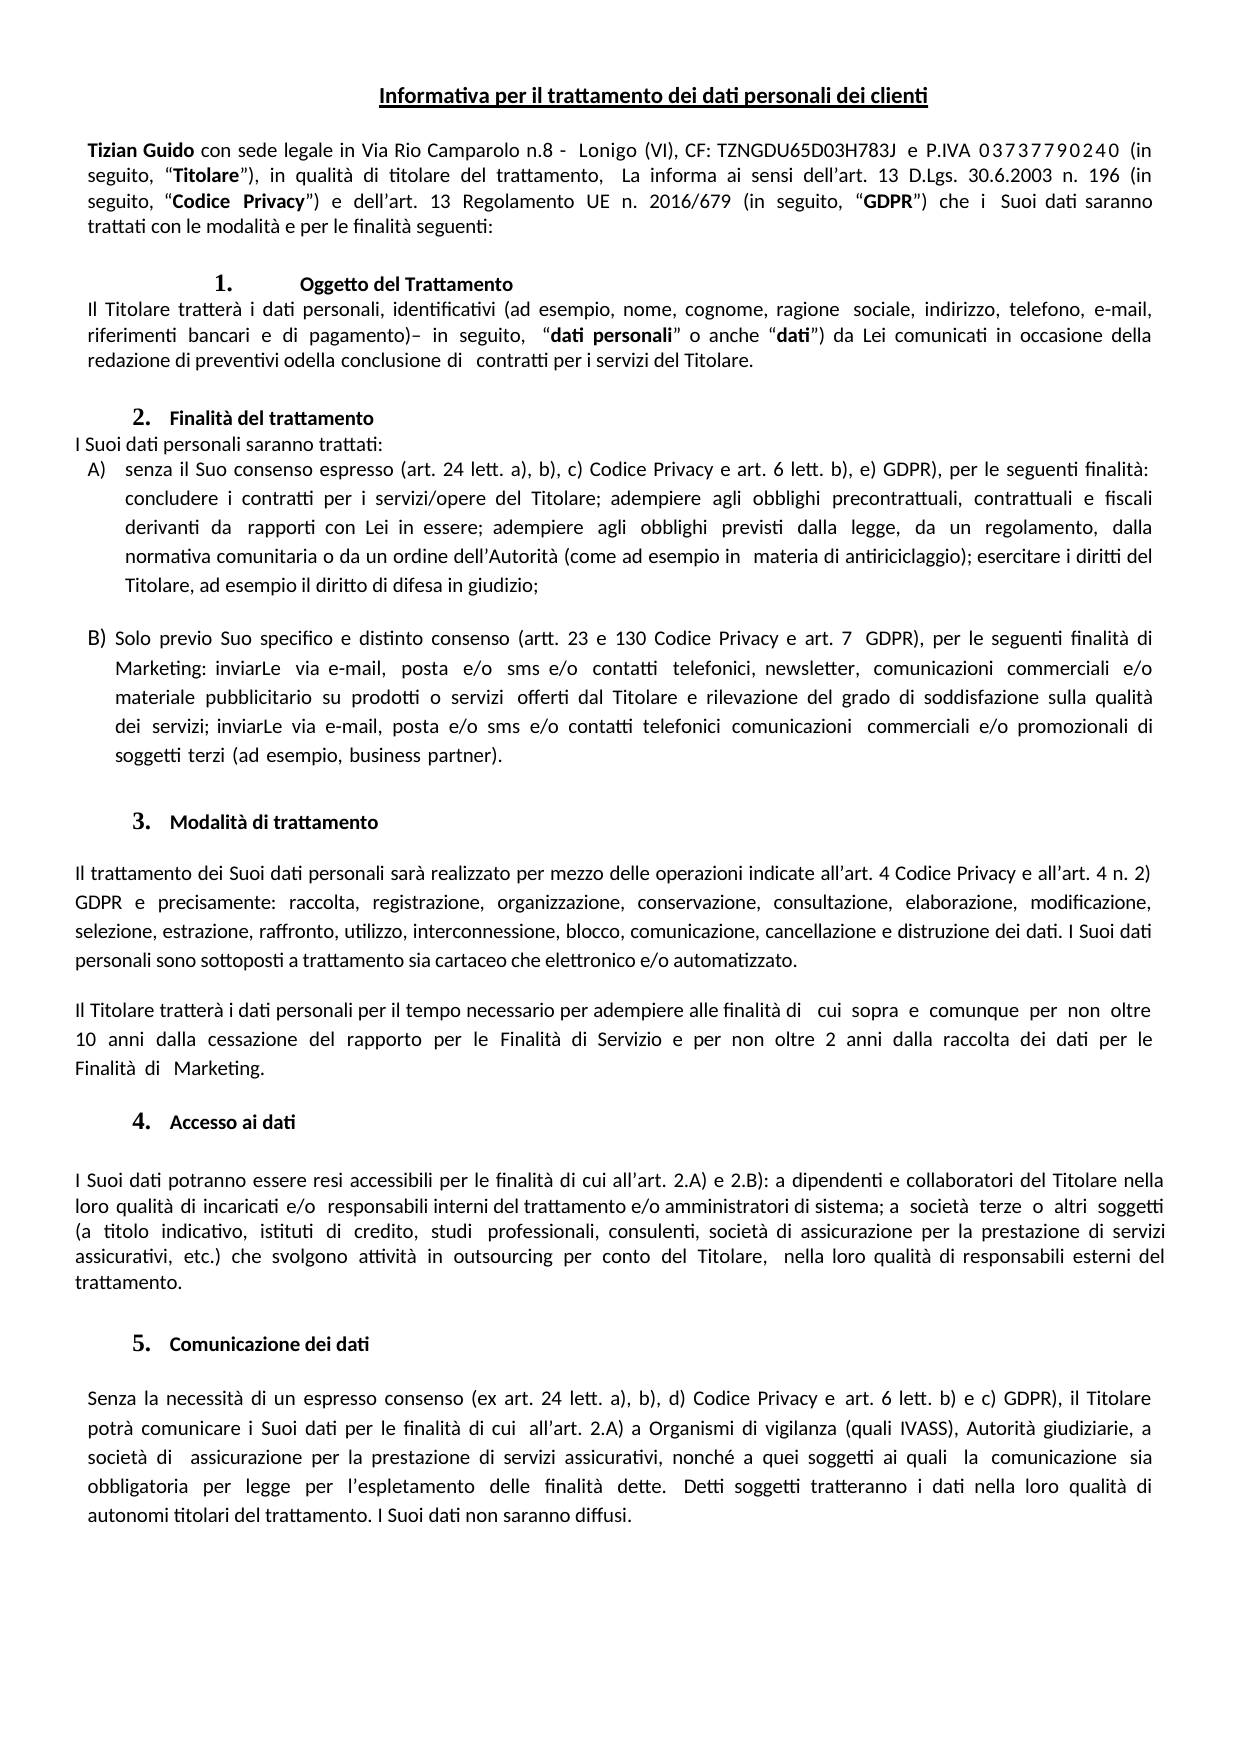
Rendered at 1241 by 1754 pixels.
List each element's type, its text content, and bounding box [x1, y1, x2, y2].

subtitle Oggetto del Trattamento [169, 269, 1165, 296]
subtitle Accesso ai dati [132, 1106, 1165, 1134]
subtitle Finalità del trattamento [132, 402, 1165, 431]
text I Suoi dati potranno essere resi accessibili per le finalità di cui all’art. 2.A) e 2.B): a dipendenti e collaboratori del Titolare nella loro qualità di incaricati e/o responsabili interni del trattamento e/o amministratori di sistema; a società terze o altri soggetti (a titolo indicativo, istituti di credito, studi professionali, consulenti, società di assicurazione per la prestazione di servizi assicurativi, etc.) che svolgono attività in outsourcing per conto del Titolare, nella loro qualità di responsabili esterni del trattamento. [75, 1167, 1165, 1294]
subtitle Informativa per il trattamento dei dati personali dei clienti [142, 81, 1165, 109]
text Senza la necessità di un espresso consenso (ex art. 24 lett. a), b), d) Codice Privacy e art. 6 lett. b) e c) GDPR), il Titolare potrà comunicare i Suoi dati per le finalità di cui all’art. 2.A) a Organismi di vigilanza (quali IVASS), Autorità giudiziarie, a società di assicurazione per la prestazione di servizi assicurativi, nonché a quei soggetti ai quali la comunicazione sia obbligatoria per legge per l’espletamento delle finalità dette. Detti soggetti tratteranno i dati nella loro qualità di autonomi titolari del trattamento. I Suoi dati non saranno diffusi. [87, 1386, 1153, 1528]
text Tizian Guido con sede legale in Via Rio Camparolo n.8 - Lonigo (VI), CF: TZNGDU65D03H783J e P.IVA 03737790240 (in seguito, “Titolare”), in qualità di titolare trattamento, La informa ai sensi dell’art. 13 D.Lgs. 30.6.2003 n. 196 (in seguito, “Codice Privacy”) e dell’art. 13 Regolamento UE n. 2016/679 (in seguito, “GDPR”) che i Suoi dati saranno trattati con le modalità e per le finalità seguenti: [87, 137, 1153, 239]
list Solo previo Suo specifico e distinto consenso (artt. 23 e 130 Codice Privacy e art. 7 GDPR), per le seguenti finalità di Marketing: inviarLe via e-mail, posta e/o sms e/o contatti telefonici, newsletter, comunicazioni commerciali e/o materiale pubblicitario su prodotti o servizi offerti dal Titolare e rilevazione del grado di soddisfazione sulla qualità dei servizi; inviarLe via e-mail, posta e/o sms e/o contatti telefonici comunicazioni commerciali e/o promozionali di soggetti terzi (ad esempio, business partner). [87, 623, 1153, 768]
list senza il Suo consenso espresso (art. 24 lett. a), b), c) Codice Privacy e art. 6 lett. b), e) GDPR), per le seguenti finalità: concludere i contratti per i servizi/opere del Titolare; adempiere agli obblighi precontrattuali, contrattuali e fiscali derivanti da rapporti con Lei in essere; adempiere agli obblighi previsti dalla legge, da un regolamento, dalla normativa comunitaria o da un ordine dell’Autorità (come ad esempio in materia di antiriciclaggio); esercitare i diritti del Titolare, ad esempio il diritto di difesa in giudizio; [87, 457, 1153, 598]
text Il Titolare tratterà i dati personali per il tempo necessario per adempiere alle finalità di cui sopra e comunque per non oltre 10 anni dalla cessazione del rapporto per le Finalità di Servizio e per non oltre 2 anni dalla raccolta dei dati per le Finalità di Marketing. [75, 997, 1152, 1081]
subtitle Comunicazione dei dati [132, 1328, 1165, 1356]
text Il trattamento dei Suoi dati personali sarà realizzato per mezzo delle operazioni indicate all’art. 4 Codice Privacy e all’art. 4 n. 2) GDPR e precisamente: raccolta, registrazione, organizzazione, conservazione, consultazione, elaborazione, modificazione, selezione, estrazione, raffronto, utilizzo, interconnessione, blocco, comunicazione, cancellazione e distruzione dei dati. I Suoi dati personali sono sottoposti a trattamento sia cartaceo che elettronico e/o automatizzato. [75, 860, 1152, 973]
text I Suoi dati personali saranno trattati: [75, 431, 1165, 456]
text Il Titolare tratterà i dati personali, identificativi (ad esempio, nome, cognome, ragione sociale, indirizzo, telefono, e-mail, riferimenti bancari e di pagamento)– in seguito, “dati personali” o anche “dati”) da Lei comunicati in occasione della redazione di preventivi odella conclusione di contratti per i servizi del Titolare. [87, 296, 1153, 373]
subtitle Modalità di trattamento [132, 806, 1153, 835]
